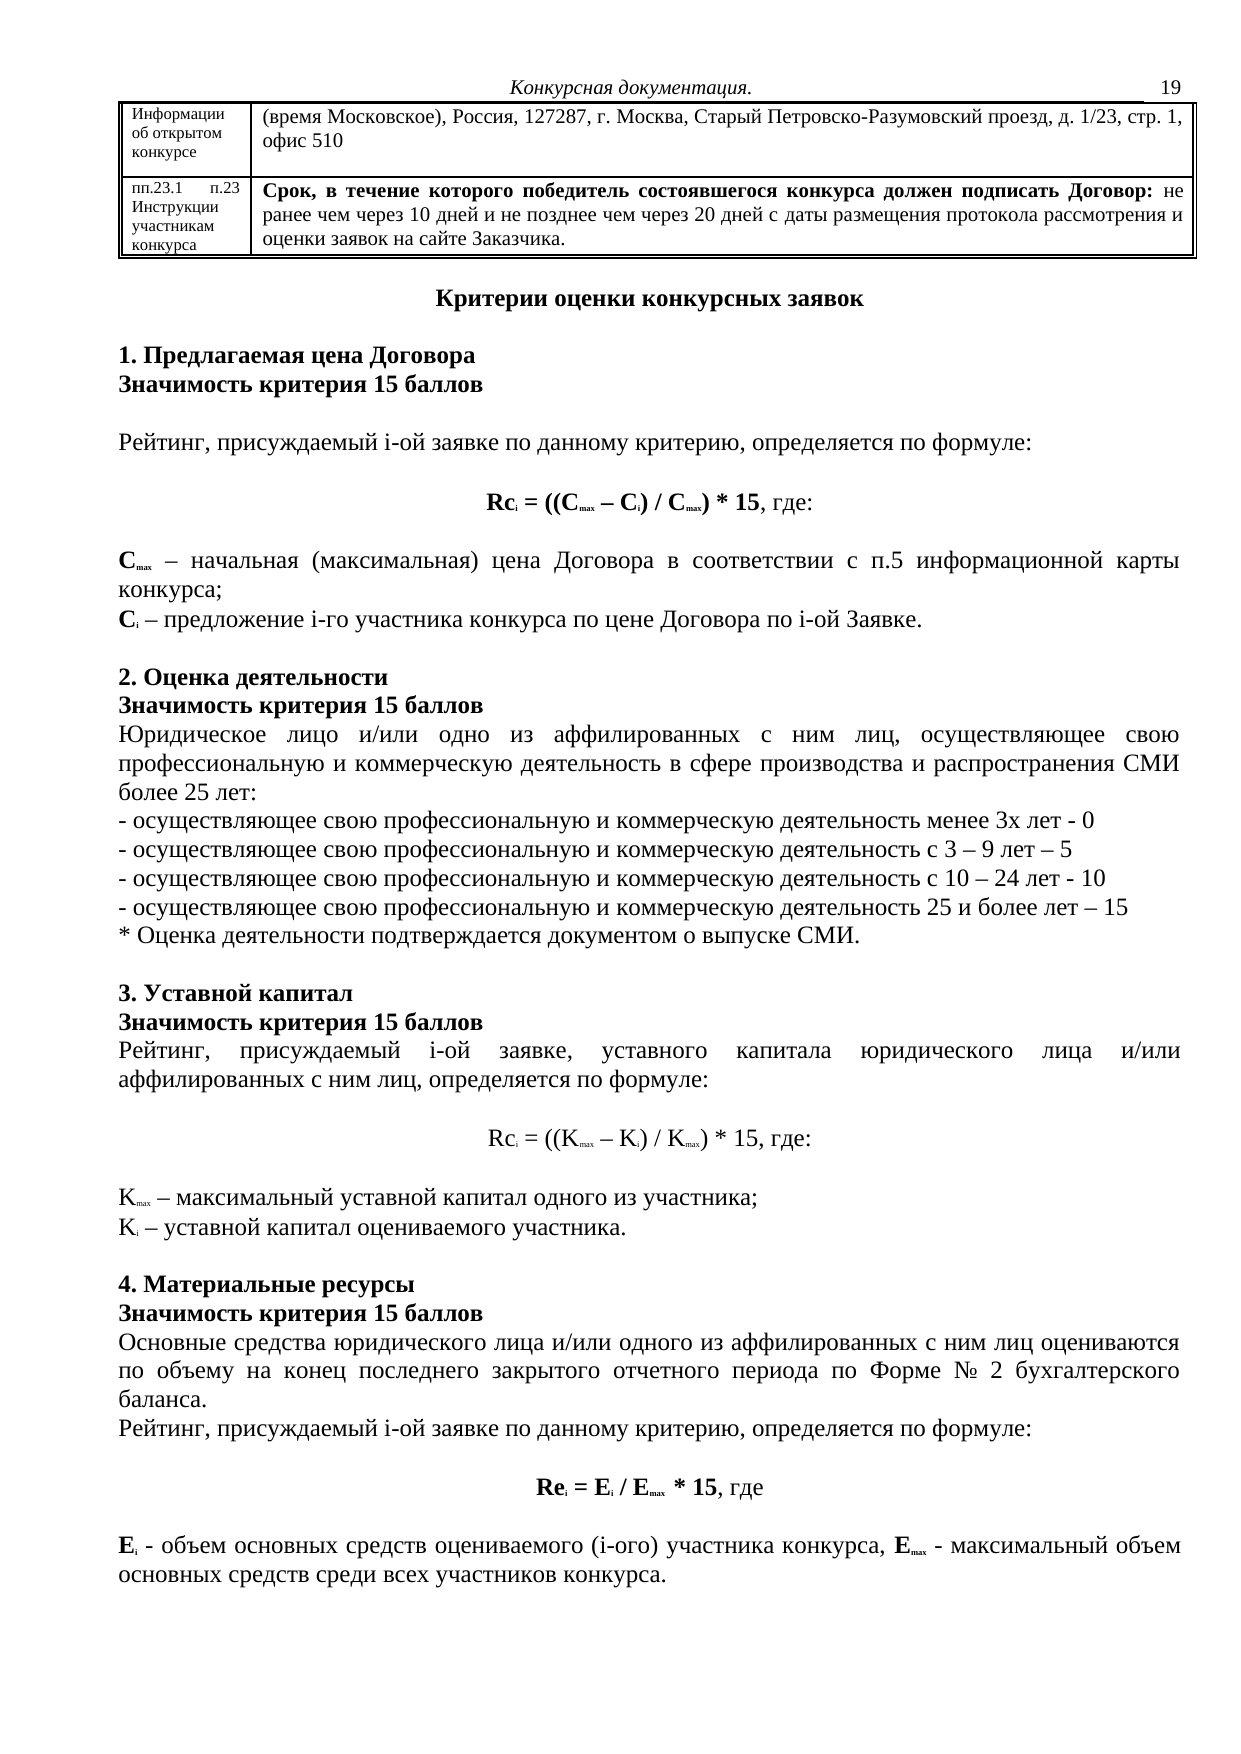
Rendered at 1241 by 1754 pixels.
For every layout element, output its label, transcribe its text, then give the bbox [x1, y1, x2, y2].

text Kmax – максимальный уставной капитал одного из участника; [118, 1182, 1181, 1210]
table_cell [123, 104, 250, 176]
text - осуществляющее свою профессиональную и коммерческую деятельность менее 3х лет - 0 [118, 805, 1181, 834]
text 2. Оценка деятельности [118, 662, 1181, 690]
text Юридическое лицо и/или одно из аффилированных с ним лиц, осуществляющее свою профессиональную и коммерческую деятельность в сфере производства и распространения СМИ более 25 лет: [118, 719, 1181, 805]
text Значимость критерия 15 баллов [118, 369, 1181, 398]
text Rci = ((Cmax – Ci) / Cmax) * 15, где: [118, 487, 1181, 515]
text Rei = Ei / Emax * 15, где [118, 1472, 1181, 1500]
text Критерии оценки конкурсных заявок [118, 283, 1181, 312]
text Cmax – начальная (максимальная) цена Договора в соответствии с п.5 информационной карты конкурса; [118, 545, 1181, 603]
table_cell пп.23.1 п.23 Инструкции участникам конкурса [123, 178, 250, 254]
text Rci = ((Kmax – Ki) / Kmax) * 15, где: [118, 1123, 1181, 1152]
text - осуществляющее свою профессиональную и коммерческую деятельность с 3 – 9 лет – 5 [118, 834, 1181, 863]
text Ei - объем основных средств оцениваемого (i-ого) участника конкурса, Emax - максимальный объем основных средств среди всех участников конкурса. [118, 1530, 1181, 1588]
text Ki – уставной капитал оцениваемого участника. [118, 1212, 1181, 1240]
text Значимость критерия 15 баллов [118, 1007, 1181, 1035]
text Рейтинг, присуждаемый i-ой заявке по данному критерию, определяется по формуле: [118, 427, 1181, 455]
text Значимость критерия 15 баллов [118, 1298, 1181, 1327]
text 4. Материальные ресурсы [118, 1269, 1181, 1298]
text - осуществляющее свою профессиональную и коммерческую деятельность 25 и более лет – 15 [118, 892, 1181, 920]
text * Оценка деятельности подтверждается документом о выпуске СМИ. [118, 920, 1181, 949]
text Рейтинг, присуждаемый i-ой заявке, уставного капитала юридического лица и/или аффилированных с ним лиц, определяется по формуле: [118, 1035, 1181, 1093]
table_cell Срок, в течение которого победитель состоявшегося конкурса должен подписать Договор: не ранее чем через 10 дней и не позднее чем через 20 дней с даты размещения протокола рассмотрения и оценки заявок на сайте Заказчика. [252, 178, 1192, 254]
text Значимость критерия 15 баллов [118, 690, 1181, 719]
text 1. Предлагаемая цена Договора [118, 340, 1181, 369]
text - осуществляющее свою профессиональную и коммерческую деятельность с 10 – 24 лет - 10 [118, 863, 1181, 892]
text Рейтинг, присуждаемый i-ой заявке по данному критерию, определяется по формуле: [118, 1413, 1181, 1442]
text Основные средства юридического лица и/или одного из аффилированных с ним лиц оцениваются по объему на конец последнего закрытого отчетного периода по Форме № 2 бухгалтерского баланса. [118, 1327, 1181, 1413]
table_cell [252, 104, 1192, 176]
text 3. Уставной капитал [118, 978, 1181, 1007]
text Ci – предложение i-го участника конкурса по цене Договора по i-ой Заявке. [118, 604, 1181, 633]
